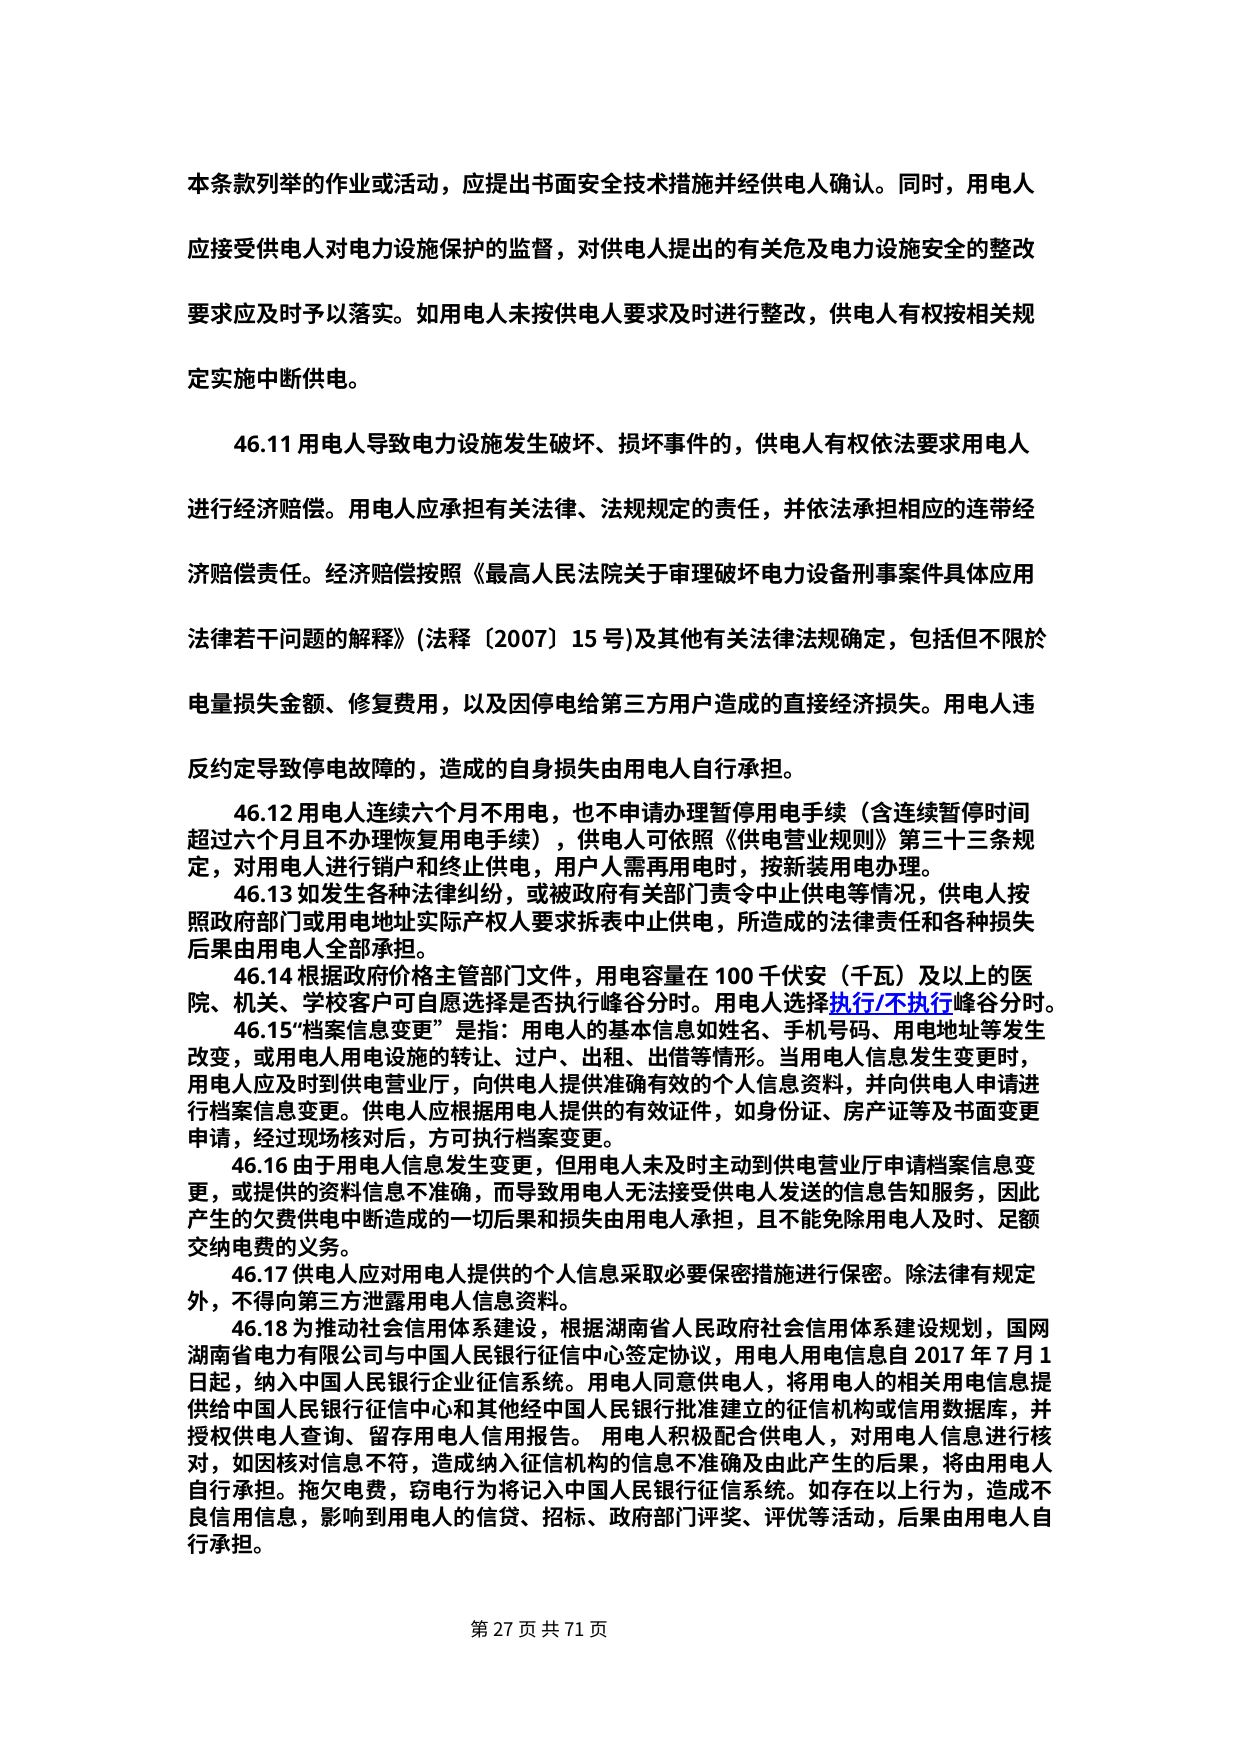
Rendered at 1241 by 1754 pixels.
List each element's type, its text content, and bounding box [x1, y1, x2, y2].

text 46.17供电人应对用电人提供的个人信息采取必要保密措施进行保密。除法律有规定外，不得向第三方泄露用电人信息资料。 [187, 1260, 1053, 1314]
text 46.14根据政府价格主管部门文件，用电容量在100千伏安（千瓦）及以上的医院、机关、学校客户可自愿选择是否执行峰谷分时。用电人选择执行/不执行峰谷分时。 [187, 962, 1053, 1017]
text 46.12用电人连续六个月不用电，也不申请办理暂停用电手续（含连续暂停时间超过六个月且不办理恢复用电手续），供电人可依照《供电营业规则》第三十三条规定，对用电人进行销户和终止供电，用户人需再用电时，按新装用电办理。 [187, 800, 1053, 881]
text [187, 150, 1053, 410]
text 46.18为推动社会信用体系建设，根据湖南省人民政府社会信用体系建设规划，国网湖南省电力有限公司与中国人民银行征信中心签定协议，用电人用电信息自2017年7月1日起，纳入中国人民银行企业征信系统。用电人同意供电人，将用电人的相关用电信息提供给中国人民银行征信中心和其他经中国人民银行批准建立的征信机构或信用数据库，并授权供电人查询、留存用电人信用报告。 用电人积极配合供电人，对用电人信息进行核对，如因核对信息不符，造成纳入征信机构的信息不准确及由此产生的后果，将由用电人自行承担。拖欠电费，窃电行为将记入中国人民银行征信系统。如存在以上行为，造成不良信用信息，影响到用电人的信贷、招标、政府部门评奖、评优等活动，后果由用电人自行承担。 [187, 1314, 1053, 1558]
text 46.11用电人导致电力设施发生破坏、损坏事件的，供电人有权依法要求用电人进行经济赔偿。用电人应承担有关法律、法规规定的责任，并依法承担相应的连带经济赔偿责任。经济赔偿按照《最高人民法院关于审理破坏电力设备刑事案件具体应用法律若干问题的解释》(法释〔2007〕15号)及其他有关法律法规确定，包括但不限於电量损失金额、修复费用，以及因停电给第三方用户造成的直接经济损失。用电人违反约定导致停电故障的，造成的自身损失由用电人自行承担。 [187, 410, 1053, 800]
text 46.16由于用电人信息发生变更，但用电人未及时主动到供电营业厅申请档案信息变更，或提供的资料信息不准确，而导致用电人无法接受供电人发送的信息告知服务，因此产生的欠费供电中断造成的一切后果和损失由用电人承担，且不能免除用电人及时、足额交纳电费的义务。 [187, 1152, 1053, 1260]
text 46.13如发生各种法律纠纷，或被政府有关部门责令中止供电等情况，供电人按照政府部门或用电地址实际产权人要求拆表中止供电，所造成的法律责任和各种损失后果由用电人全部承担。 [187, 881, 1053, 962]
text 46.15“档案信息变更”是指：用电人的基本信息如姓名、手机号码、用电地址等发生改变，或用电人用电设施的转让、过户、出租、出借等情形。当用电人信息发生变更时，用电人应及时到供电营业厅，向供电人提供准确有效的个人信息资料，并向供电人申请进行档案信息变更。供电人应根据用电人提供的有效证件，如身份证、房产证等及书面变更申请，经过现场核对后，方可执行档案变更。 [187, 1017, 1053, 1152]
